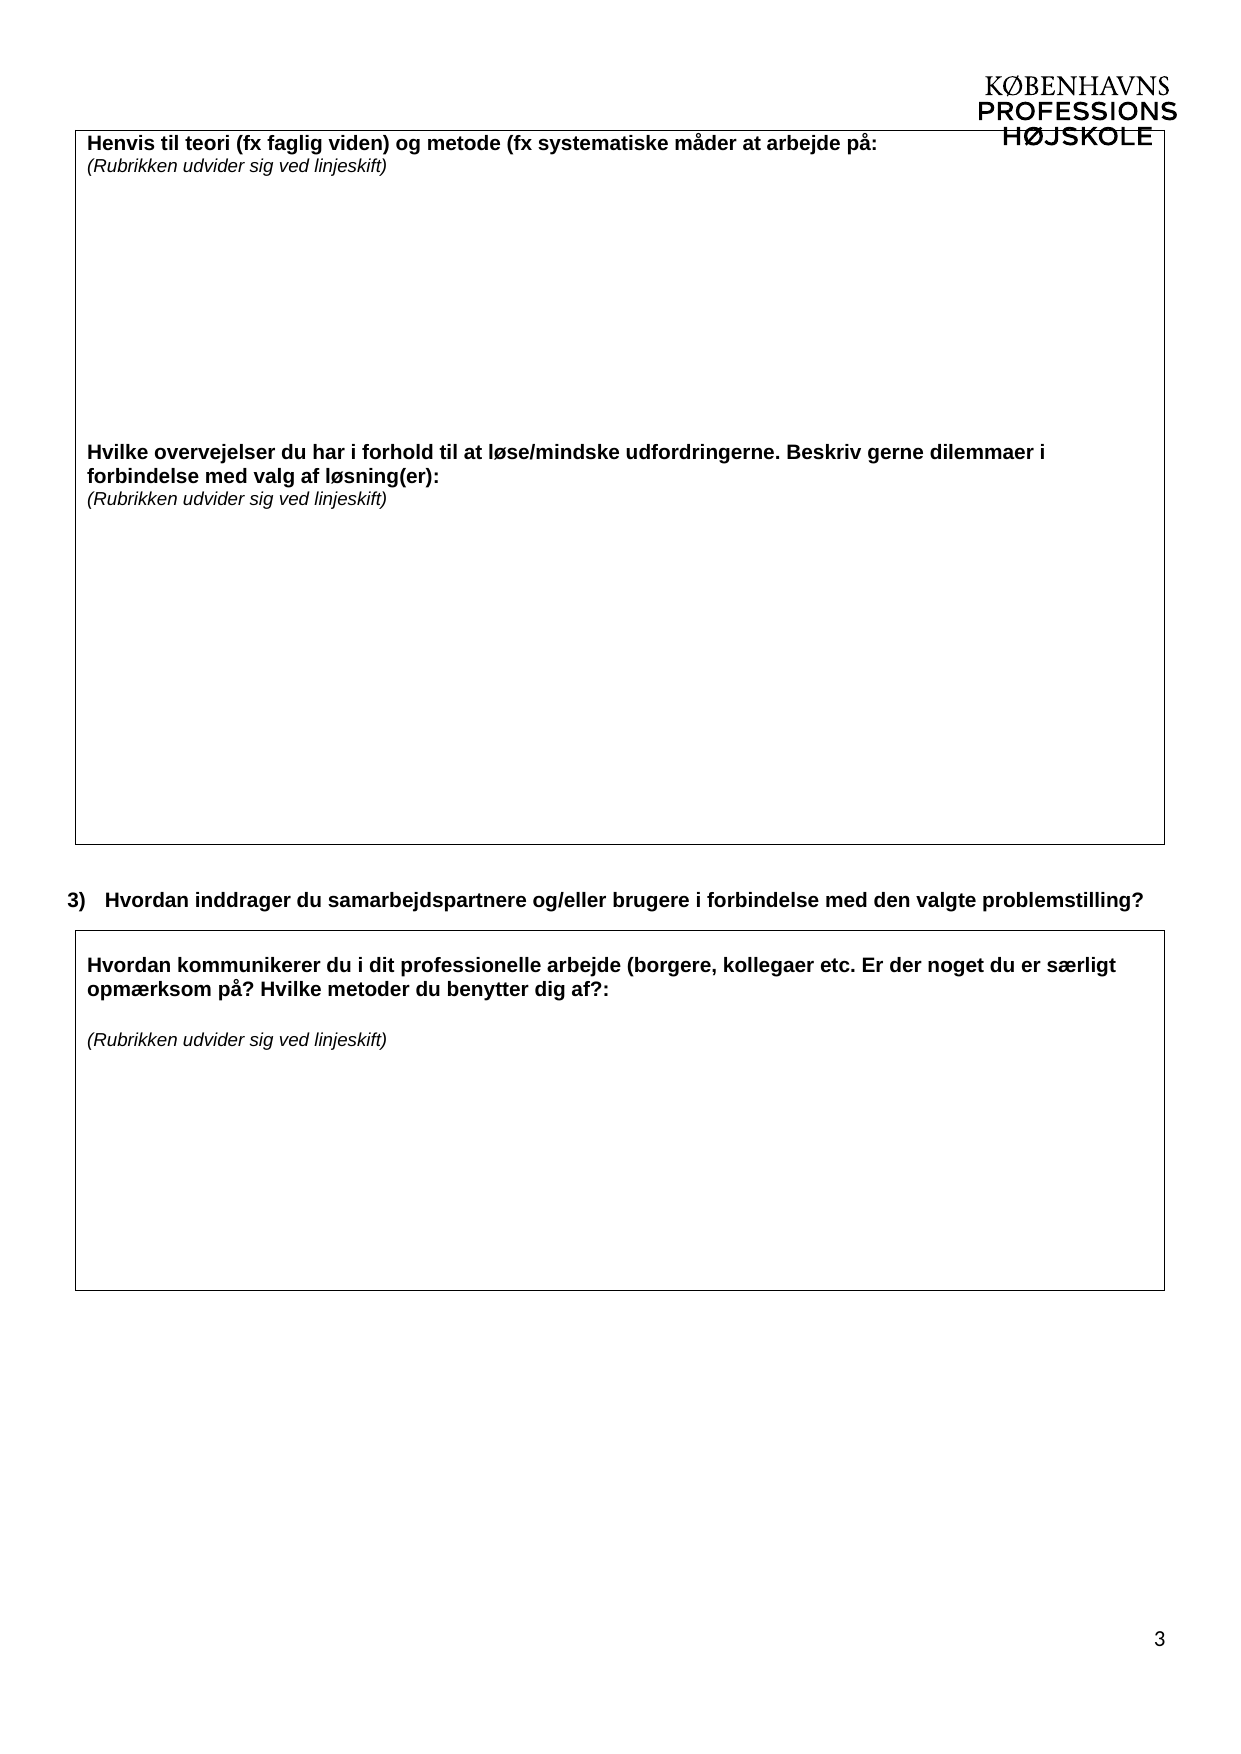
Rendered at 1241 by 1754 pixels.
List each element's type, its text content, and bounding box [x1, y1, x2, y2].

table_header Henvis til teori (fx faglig viden) og metode (fx systematiske måder at arbejde på: (Rubrikken udvider sig ved linjeskift) Hvilke overvejelser du har i forhold til at løse/mindske udfordringerne. Beskriv gerne dilemmaer i forbindelse med valg af løsning(er): (Rubrikken udvider sig ved linjeskift) [76, 131, 1164, 844]
list Hvordan inddrager du samarbejdspartnere og/eller brugere i forbindelse med den valgte problemstilling? [67, 888, 1165, 912]
table_header Hvordan kommunikerer du i dit professionelle arbejde (borgere, kollegaer etc. Er der noget du er særligt opmærksom på? Hvilke metoder du benytter dig af?: (Rubrikken udvider sig ved linjeskift) [76, 931, 1164, 1290]
